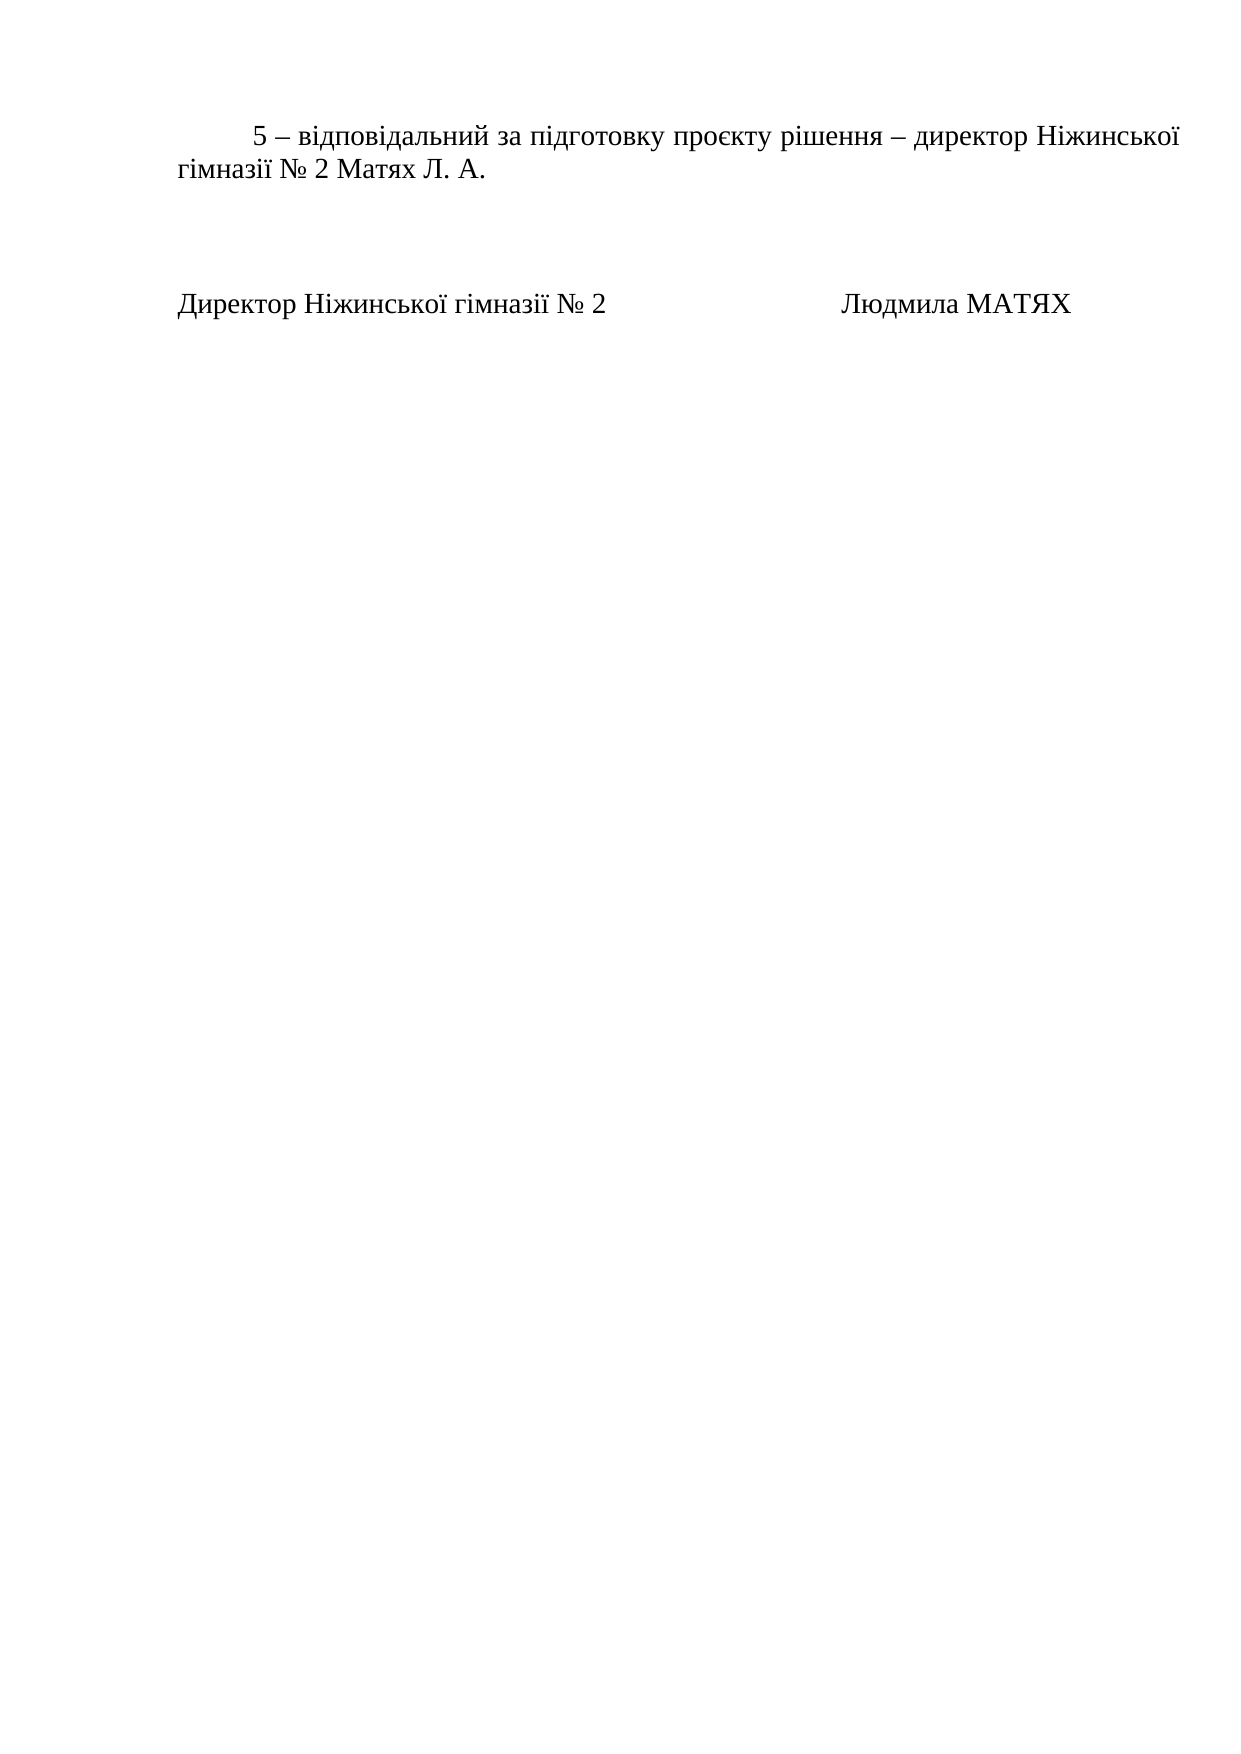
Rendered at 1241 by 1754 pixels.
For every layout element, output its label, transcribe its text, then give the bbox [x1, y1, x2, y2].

text 5 – відповідальний за підготовку проєкту рішення – директор Ніжинської гімназії № 2 Матях Л. А. [177, 118, 1181, 185]
text Директор Ніжинської гімназії № 2 Людмила МАТЯХ [177, 286, 1181, 319]
